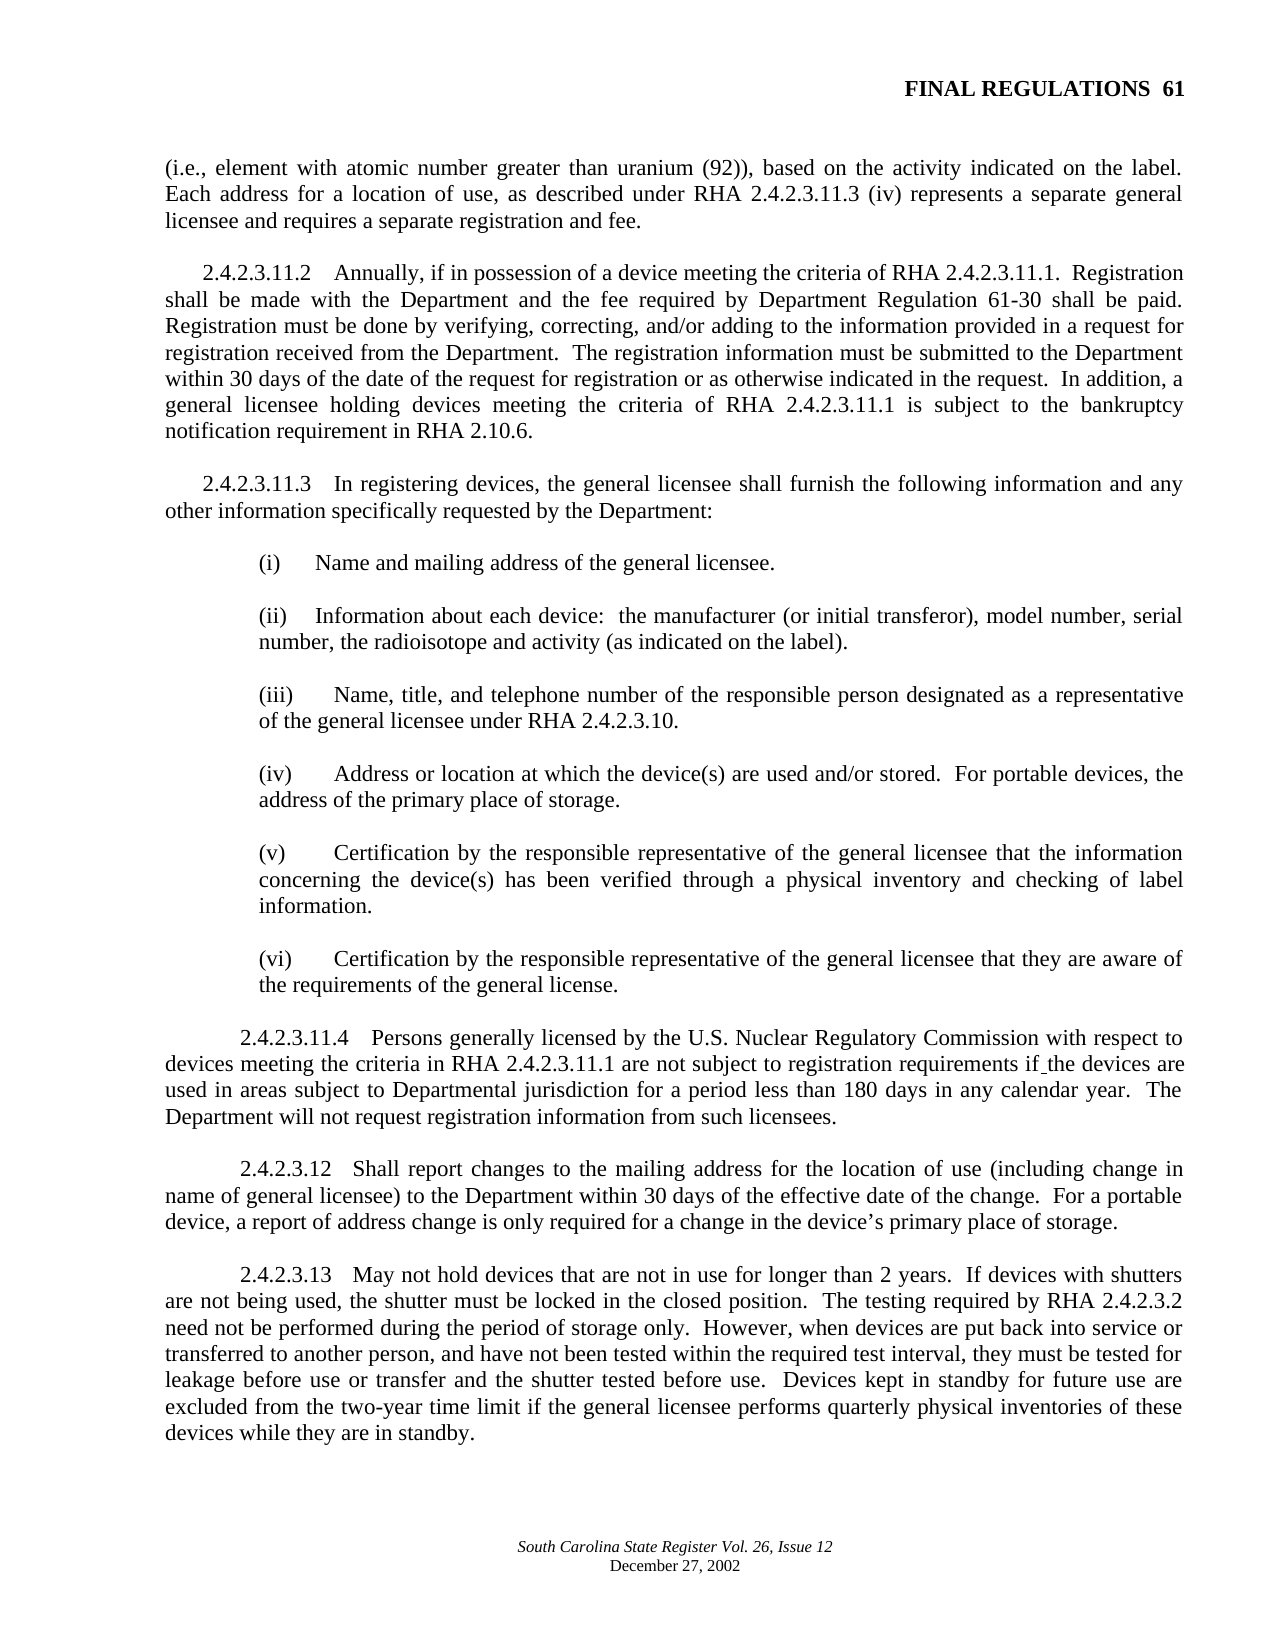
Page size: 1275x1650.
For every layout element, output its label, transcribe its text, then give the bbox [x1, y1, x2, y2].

text (ii) Information about each device: the manufacturer (or initial transferor), model number, serial number, the radioisotope and activity (as indicated on the label). [259, 602, 1185, 655]
text (iii) Name, title, and telephone number of the responsible person designated as a representative of the general licensee under RHA 2.4.2.3.10. [259, 681, 1185, 734]
text 2.4.2.3.12 Shall report changes to the mailing address for the location of use (including change in name of general licensee) to the Department within 30 days of the effective date of the change. For a portable device, a report of address change is only required for a change in the device’s primary place of storage. [165, 1156, 1185, 1234]
text 2.4.2.3.13 May not hold devices that are not in use for longer than 2 years. If devices with shutters are not being used, the shutter must be locked in the closed position. The testing required by RHA 2.4.2.3.2 need not be performed during the period of storage only. However, when devices are put back into service or transferred to another person, and have not been tested within the required test interval, they must be tested for leakage before use or transfer and the shutter tested before use. Devices kept in standby for future use are excluded from the two-year time limit if the general licensee performs quarterly physical inventories of these devices while they are in standby. [165, 1261, 1185, 1445]
text 2.4.2.3.11.2 Annually, if in possession of a device meeting the criteria of RHA 2.4.2.3.11.1. Registration shall be made with the Department and the fee required by Department Regulation 61-30 shall be paid. Registration must be done by verifying, correcting, and/or adding to the information provided in a request for registration received from the Department. The registration information must be submitted to the Department within 30 days of the date of the request for registration or as otherwise indicated in the request. In addition, a general licensee holding devices meeting the criteria of RHA 2.4.2.3.11.1 is subject to the bankruptcy notification requirement in RHA 2.10.6. [165, 259, 1185, 444]
text (iv) Address or location at which the device(s) are used and/or stored. For portable devices, the address of the primary place of storage. [259, 760, 1185, 813]
text 2.4.2.3.11.4 Persons generally licensed by the U.S. Nuclear Regulatory Commission with respect to devices meeting the criteria in RHA 2.4.2.3.11.1 are not subject to registration requirements if the devices are used in areas subject to Departmental jurisdiction for a period less than 180 days in any calendar year. The Department will not request registration information from such licensees. [165, 1024, 1185, 1129]
text 2.4.2.3.11.3 In registering devices, the general licensee shall furnish the following information and any other information specifically requested by the Department: [165, 470, 1185, 523]
text (i) Name and mailing address of the general licensee. [259, 549, 1185, 576]
text (vi) Certification by the responsible representative of the general licensee that they are aware of the requirements of the general license. [259, 945, 1185, 997]
text (v) Certification by the responsible representative of the general licensee that the information concerning the device(s) has been verified through a physical inventory and checking of label information. [259, 839, 1185, 918]
